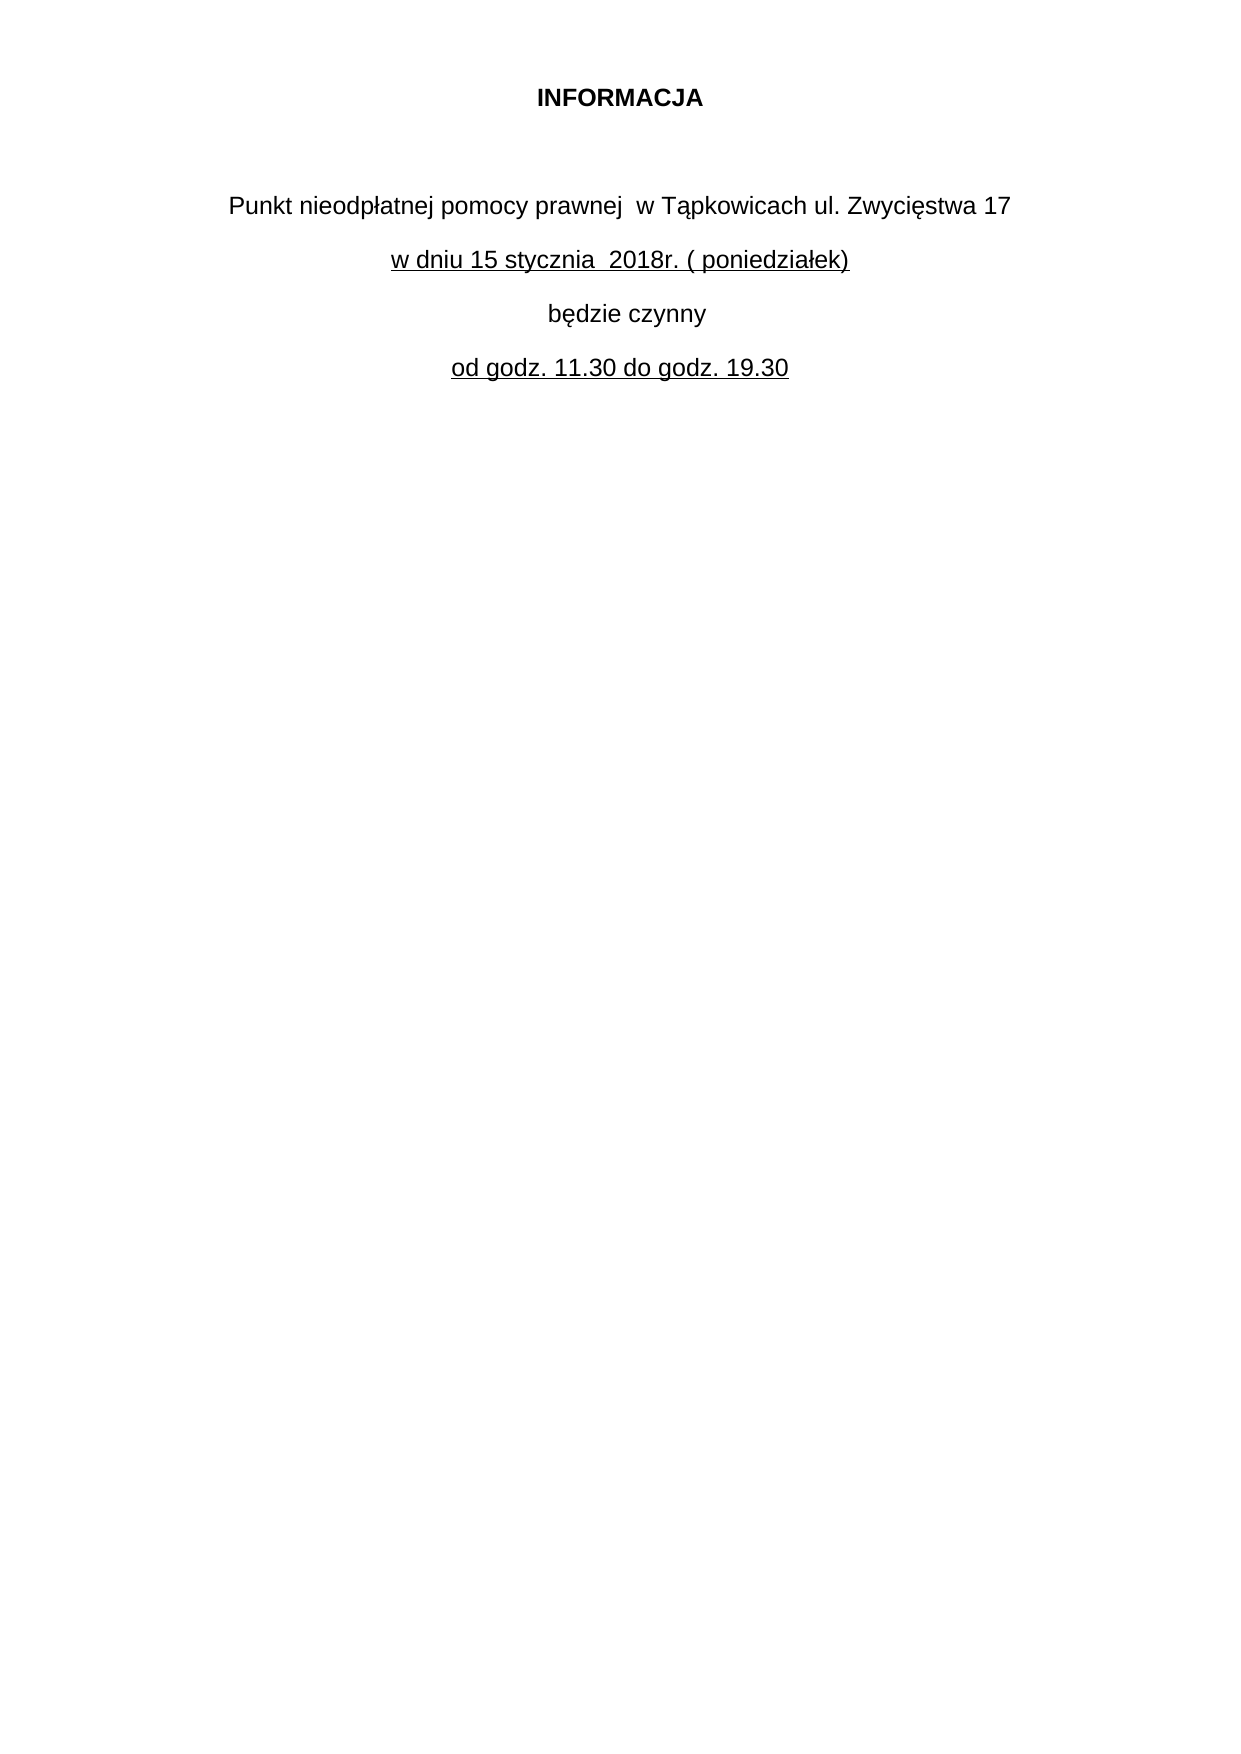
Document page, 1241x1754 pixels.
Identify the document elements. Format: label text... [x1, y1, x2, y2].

text będzie czynny [148, 299, 1093, 328]
text INFORMACJA [148, 83, 1093, 112]
text od godz. 11.30 do godz. 19.30 [148, 353, 1093, 381]
text w dniu 15 stycznia 2018r. ( poniedziałek) [148, 245, 1093, 274]
text Punkt nieodpłatnej pomocy prawnej w Tąpkowicach ul. Zwycięstwa 17 [148, 191, 1093, 220]
